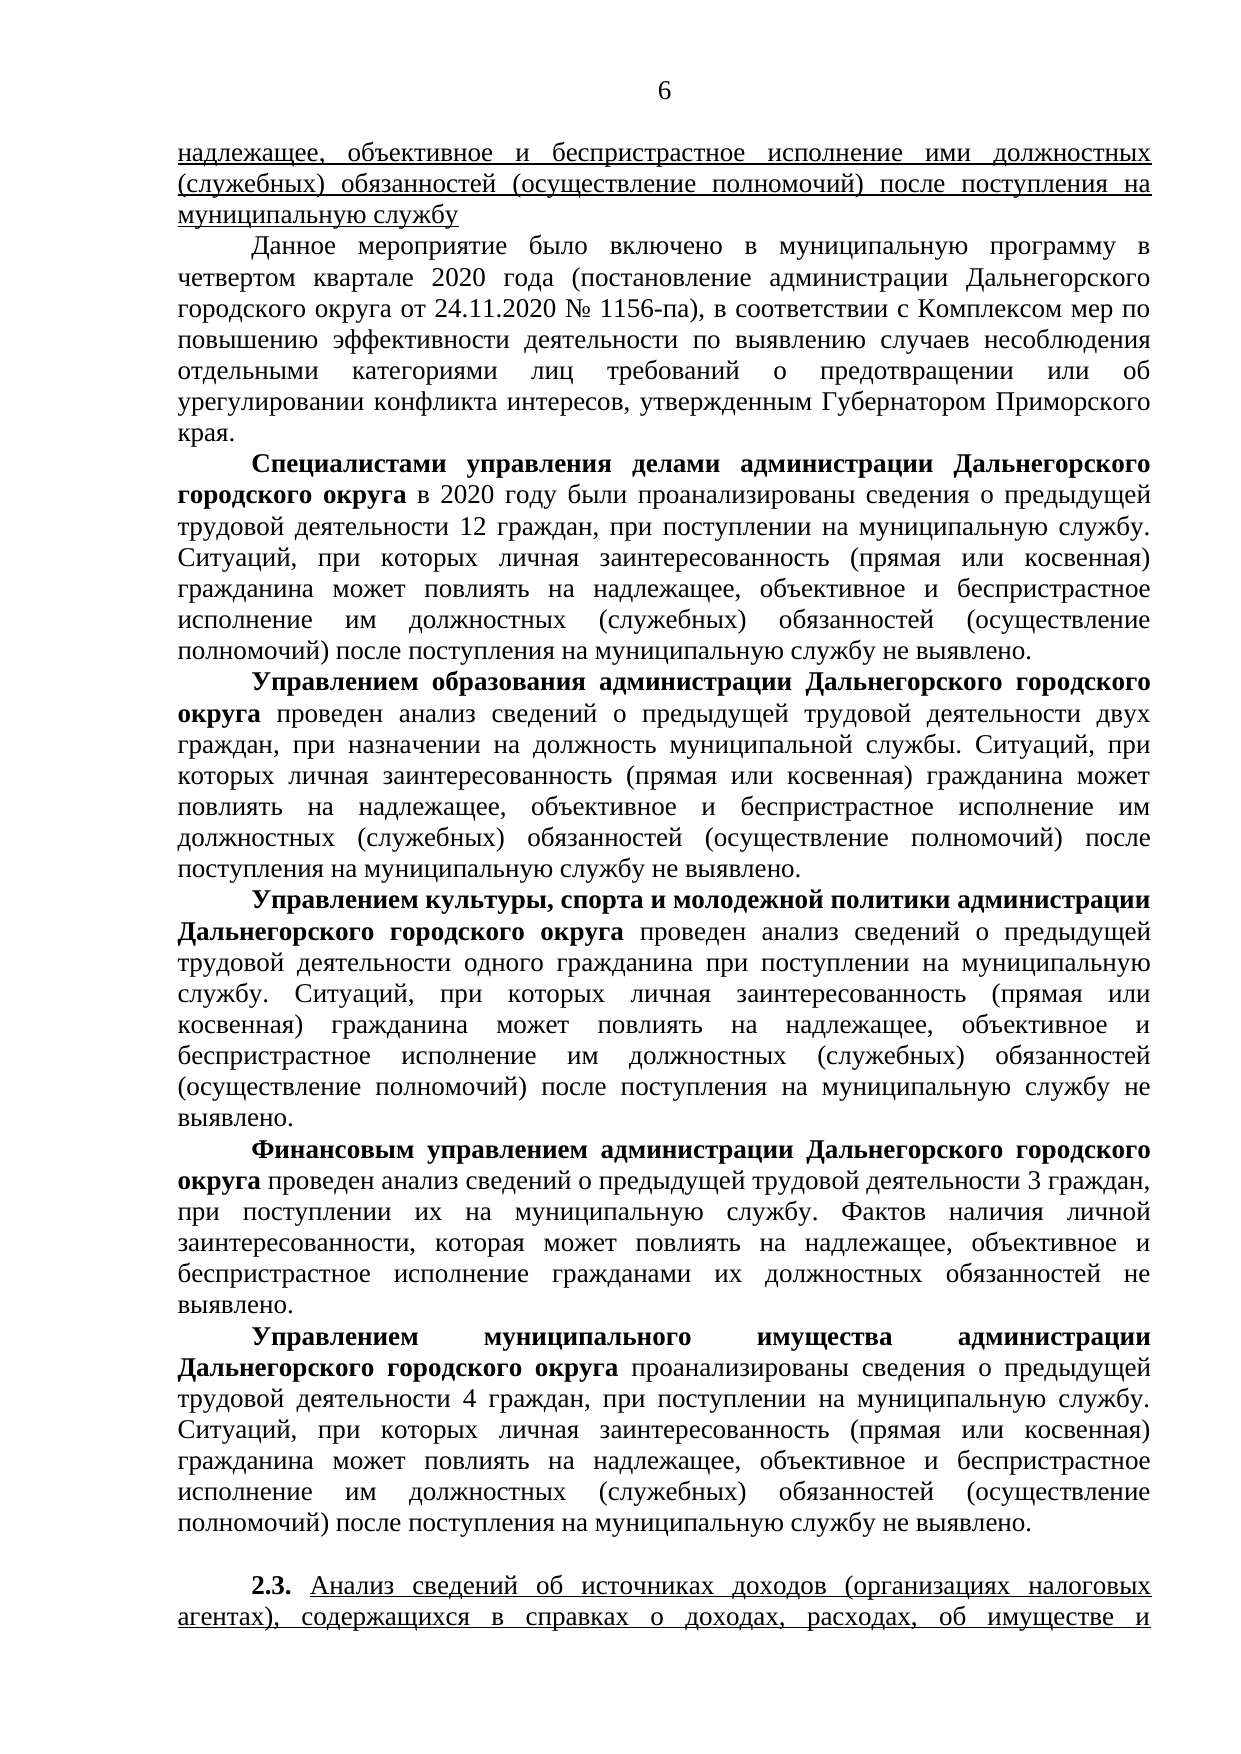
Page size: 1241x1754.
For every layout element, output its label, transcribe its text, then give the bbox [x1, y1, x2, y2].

text Специалистами управления делами администрации Дальнегорского городского округа в 2020 году были проанализированы сведения о предыдущей трудовой деятельности 12 граждан, при поступлении на муниципальную службу. Ситуаций, при которых личная заинтересованность (прямая или косвенная) гражданина может повлиять на надлежащее, объективное и беспристрастное исполнение им должностных (служебных) обязанностей (осуществление полномочий) после поступления на муниципальную службу не выявлено. [177, 447, 1152, 666]
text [177, 136, 1152, 163]
text Финансовым управлением администрации Дальнегорского городского округа проведен анализ сведений о предыдущей трудовой деятельности 3 граждан, при поступлении их на муниципальную службу. Фактов наличия личной заинтересованности, которая может повлиять на надлежащее, объективное и беспристрастное исполнение гражданами их должностных обязанностей не выявлено. [177, 1133, 1152, 1319]
text Данное мероприятие было включено в муниципальную программу в четвертом квартале 2020 года (постановление администрации Дальнегорского городского округа от 24.11.2020 № 1156-па), в соответствии с Комплексом мер по повышению эффективности деятельности по выявлению случаев несоблюдения отдельными категориями лиц требований о предотвращении или об урегулировании конфликта интересов, утвержденным Губернатором Приморского края. [177, 229, 1152, 447]
text Управлением муниципального имущества администрации Дальнегорского городского округа проанализированы сведения о предыдущей трудовой деятельности 4 граждан, при поступлении на муниципальную службу. Ситуаций, при которых личная заинтересованность (прямая или косвенная) гражданина может повлиять на надлежащее, объективное и беспристрастное исполнение им должностных (служебных) обязанностей (осуществление полномочий) после поступления на муниципальную службу не выявлено. [177, 1319, 1152, 1538]
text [177, 1569, 1152, 1631]
text Управлением образования администрации Дальнегорского городского округа проведен анализ сведений о предыдущей трудовой деятельности двух граждан, при назначении на должность муниципальной службы. Ситуаций, при которых личная заинтересованность (прямая или косвенная) гражданина может повлиять на надлежащее, объективное и беспристрастное исполнение им должностных (служебных) обязанностей (осуществление полномочий) после поступления на муниципальную службу не выявлено. [177, 666, 1152, 883]
text Управлением культуры, спорта и молодежной политики администрации Дальнегорского городского округа проведен анализ сведений о предыдущей трудовой деятельности одного гражданина при поступлении на муниципальную службу. Ситуаций, при которых личная заинтересованность (прямая или косвенная) гражданина может повлиять на надлежащее, объективное и беспристрастное исполнение им должностных (служебных) обязанностей (осуществление полномочий) после поступления на муниципальную службу не выявлено. [177, 883, 1152, 1133]
